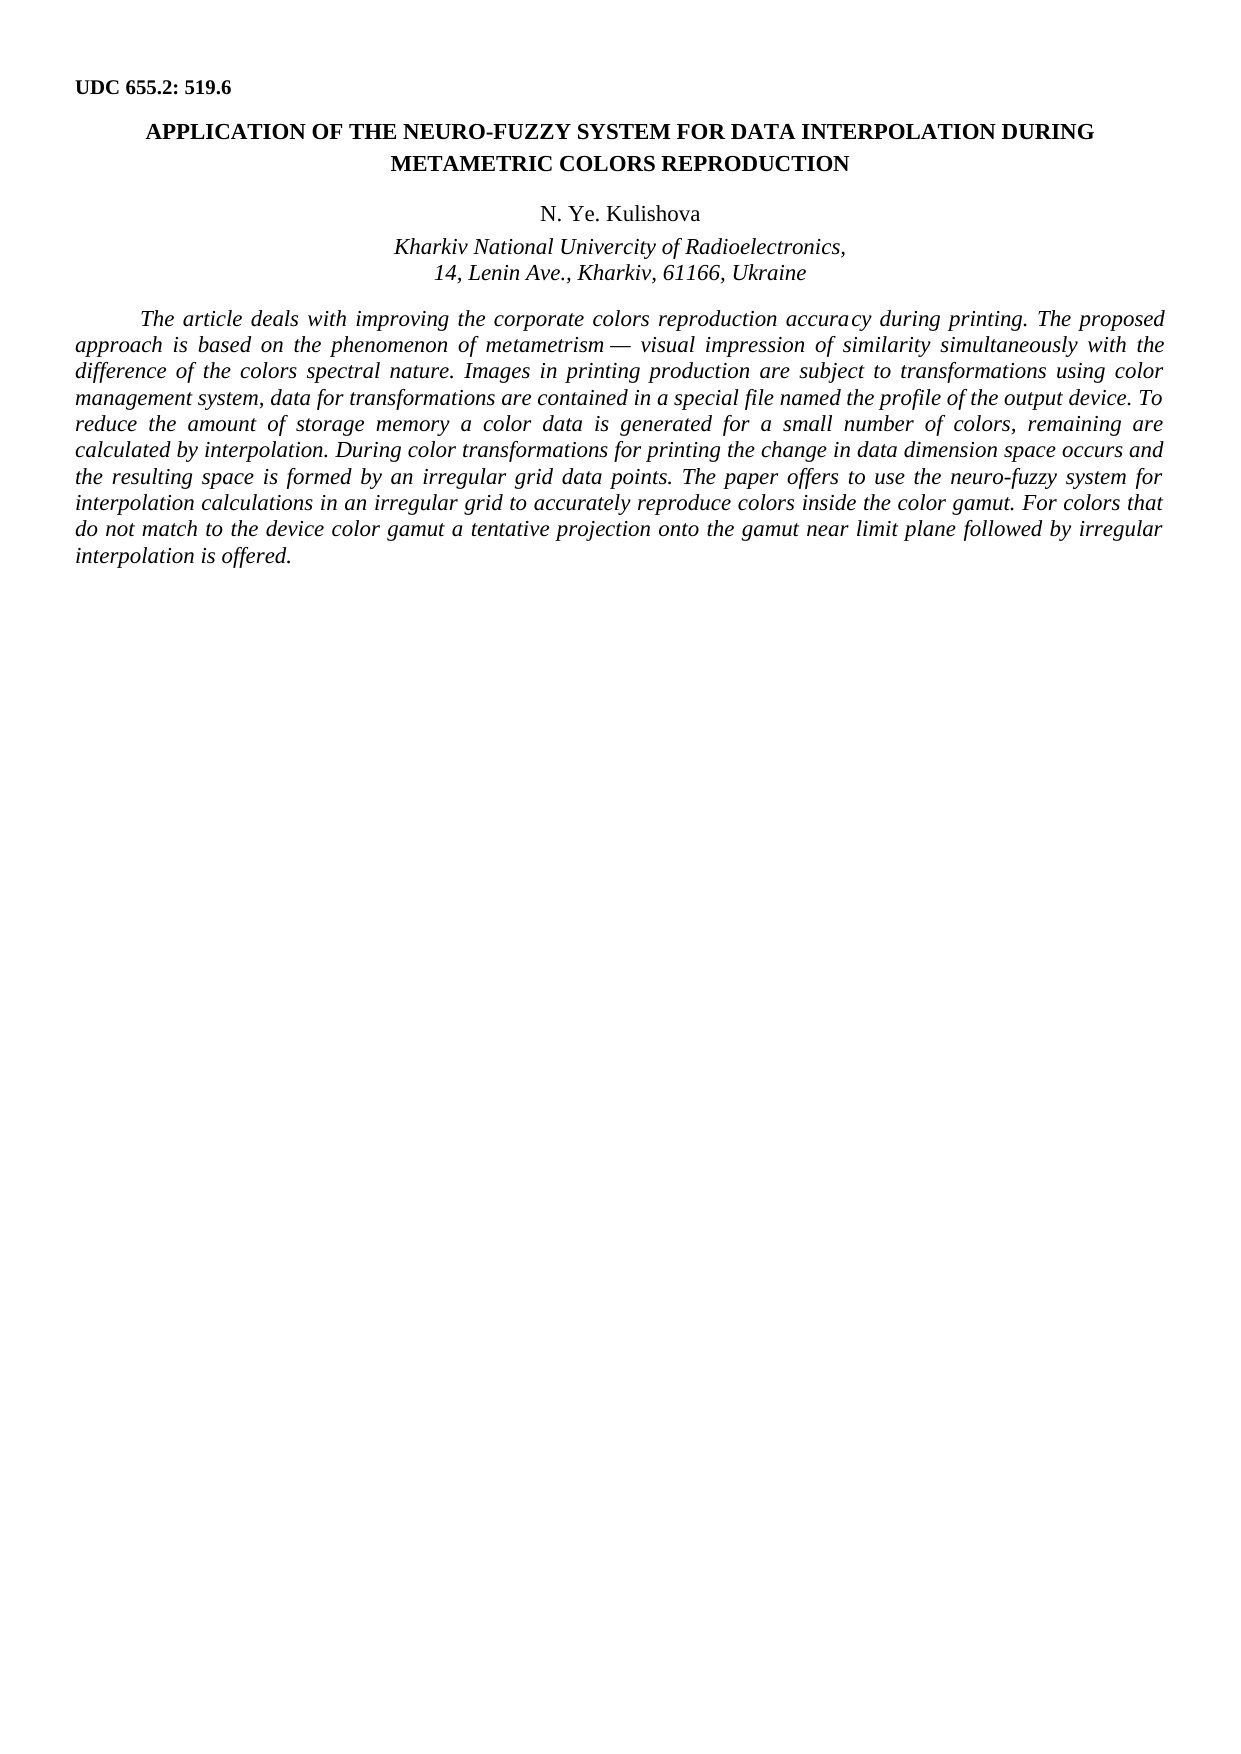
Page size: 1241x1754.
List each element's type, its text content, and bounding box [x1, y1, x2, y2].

text Kharkiv National Univercity of Radioelectronics, 14, Lenin Ave., Kharkiv, 61166, Ukraine [75, 233, 1165, 286]
text N. Ye. Kulishova [75, 201, 1165, 227]
text APPLICATION OF THE NEURO-FUZZY SYSTEM FOR DATA INTERPOLATION DURING METAMETRIC COLORS REPRODUCTION [75, 118, 1165, 176]
text UDC 655.2: 519.6 [75, 75, 1165, 99]
text The article deals with improving the corporate colors reproduction accura­cy during printing. The proposed approach is based on the phenomenon of me­tametrism — visual impression of similarity simultaneously with the difference of the colors spectral nature. Images in printing production are subject to transformations using color management system, data for transformations are contained in a special file named the profile of the output device. To reduce the amount of storage memory a color data is generated for a small number of colors, remaining are calculated by interpolation. During color transformations for printing the change in data dimension space occurs and the resulting space is formed by an irregular grid data points. The paper offers to use the neuro-fuzzy system for interpolation calculations in an irregular grid to accurately reproduce colors inside the color gamut. For colors that do not match to the device color gamut a tentative projection onto the gamut near limit plane followed by irregular interpolation is offered. [75, 305, 1165, 568]
